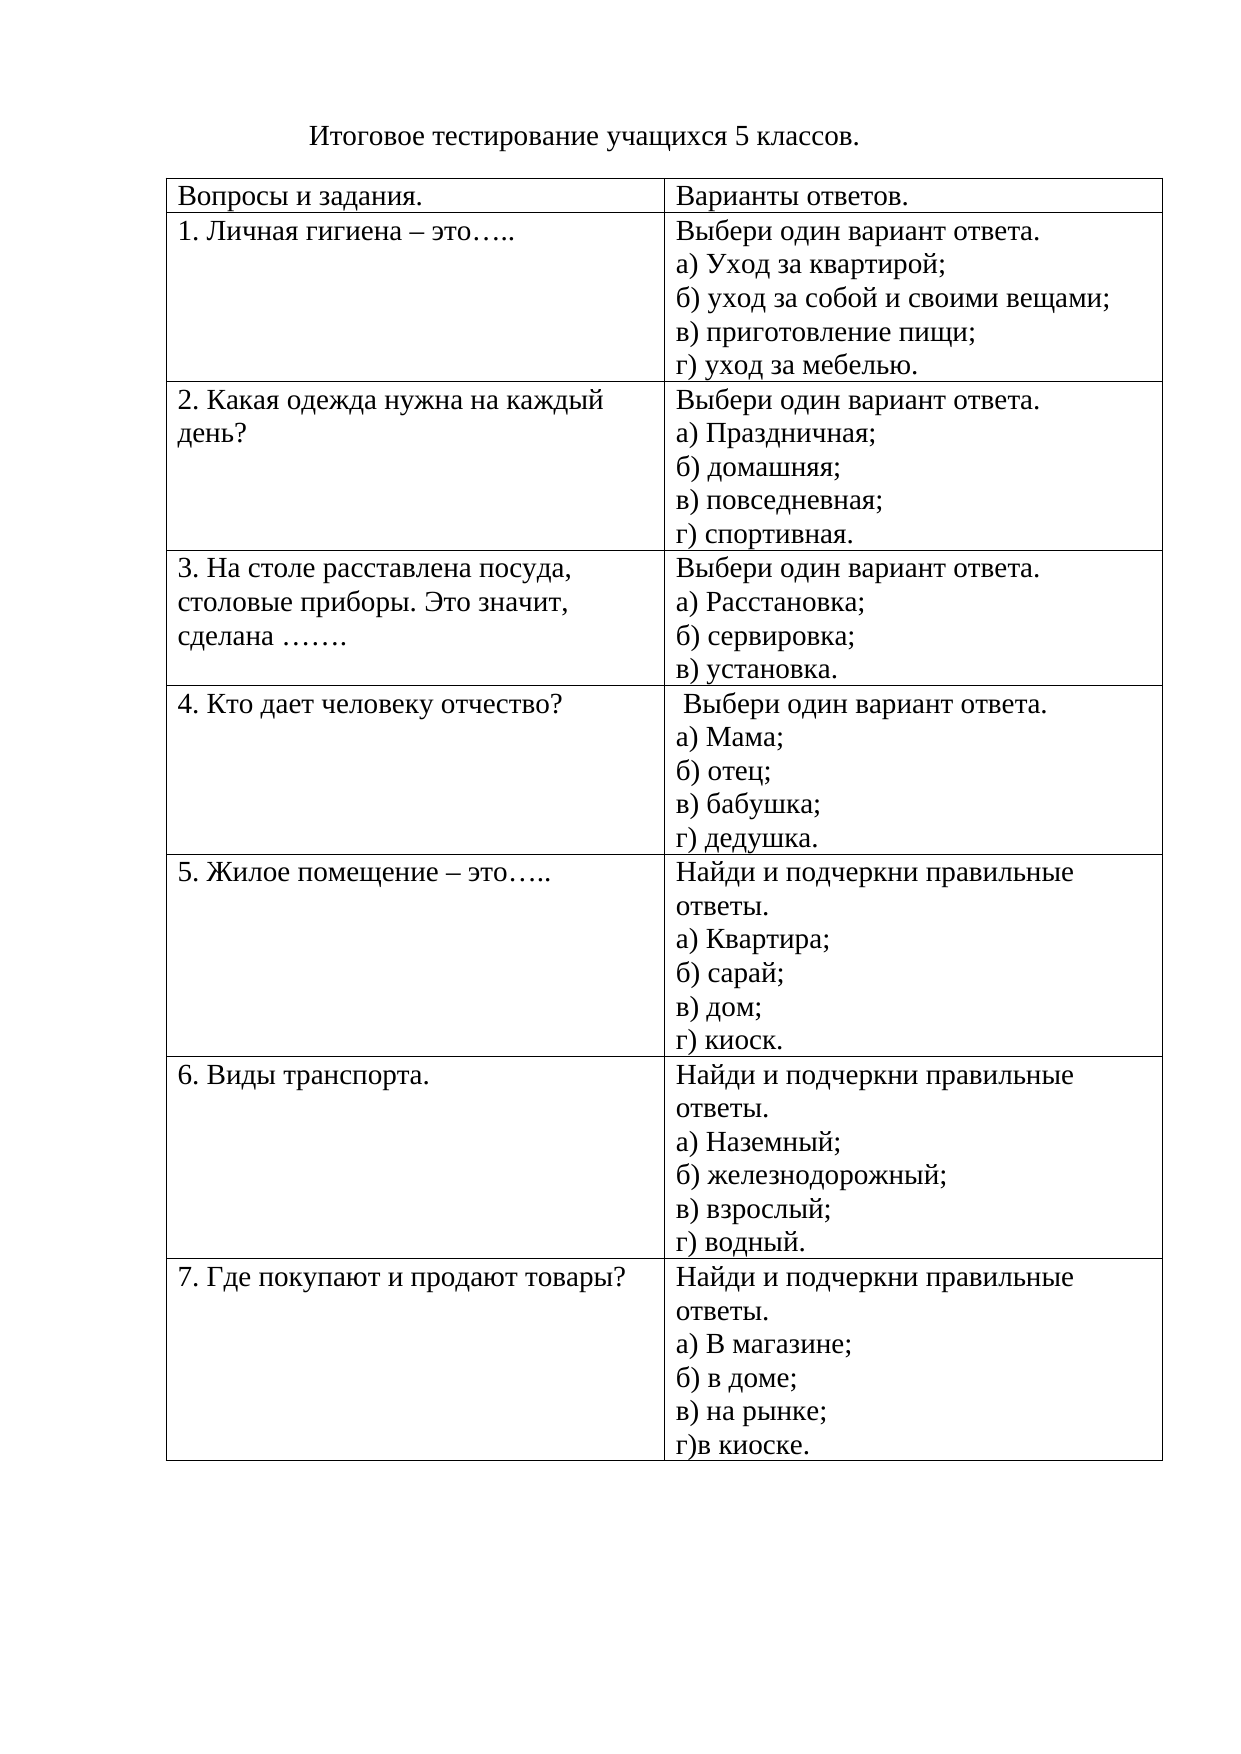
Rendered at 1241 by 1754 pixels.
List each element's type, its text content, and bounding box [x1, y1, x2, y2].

table_cell 1. Личная гигиена – это….. [167, 213, 664, 381]
table_cell 6. Виды транспорта. [167, 1057, 664, 1258]
table_cell Найди и подчеркни правильные ответы. а) В магазине; б) в доме; в) на рынке; г)в киоске. [665, 1259, 1162, 1460]
table_cell Найди и подчеркни правильные ответы. а) Квартира; б) сарай; в) дом; г) киоск. [665, 855, 1162, 1056]
table_cell 5. Жилое помещение – это….. [167, 855, 664, 1056]
table_cell 2. Какая одежда нужна на каждый день? [167, 382, 664, 549]
table_cell 4. Кто дает человеку отчество? [167, 686, 664, 853]
table_cell 3. На столе расставлена посуда, столовые приборы. Это значит, сделана ……. [167, 551, 664, 685]
table_header Варианты ответов. [665, 179, 1162, 212]
table_cell Выбери один вариант ответа. а) Праздничная; б) домашняя; в) повседневная; г) спортивная. [665, 382, 1162, 549]
table_cell Найди и подчеркни правильные ответы. а) Наземный; б) железнодорожный; в) взрослый; г) водный. [665, 1057, 1162, 1258]
text Итоговое тестирование учащихся 5 классов. [177, 118, 1152, 152]
table_header Вопросы и задания. [167, 179, 664, 212]
table_cell Выбери один вариант ответа. а) Мама; б) отец; в) бабушка; г) дедушка. [665, 686, 1162, 853]
table_cell Выбери один вариант ответа. а) Уход за квартирой; б) уход за собой и своими вещами; в) приготовление пищи; г) уход за мебелью. [665, 213, 1162, 381]
table_cell Выбери один вариант ответа. а) Расстановка; б) сервировка; в) установка. [665, 551, 1162, 685]
table_cell 7. Где покупают и продают товары? [167, 1259, 664, 1460]
